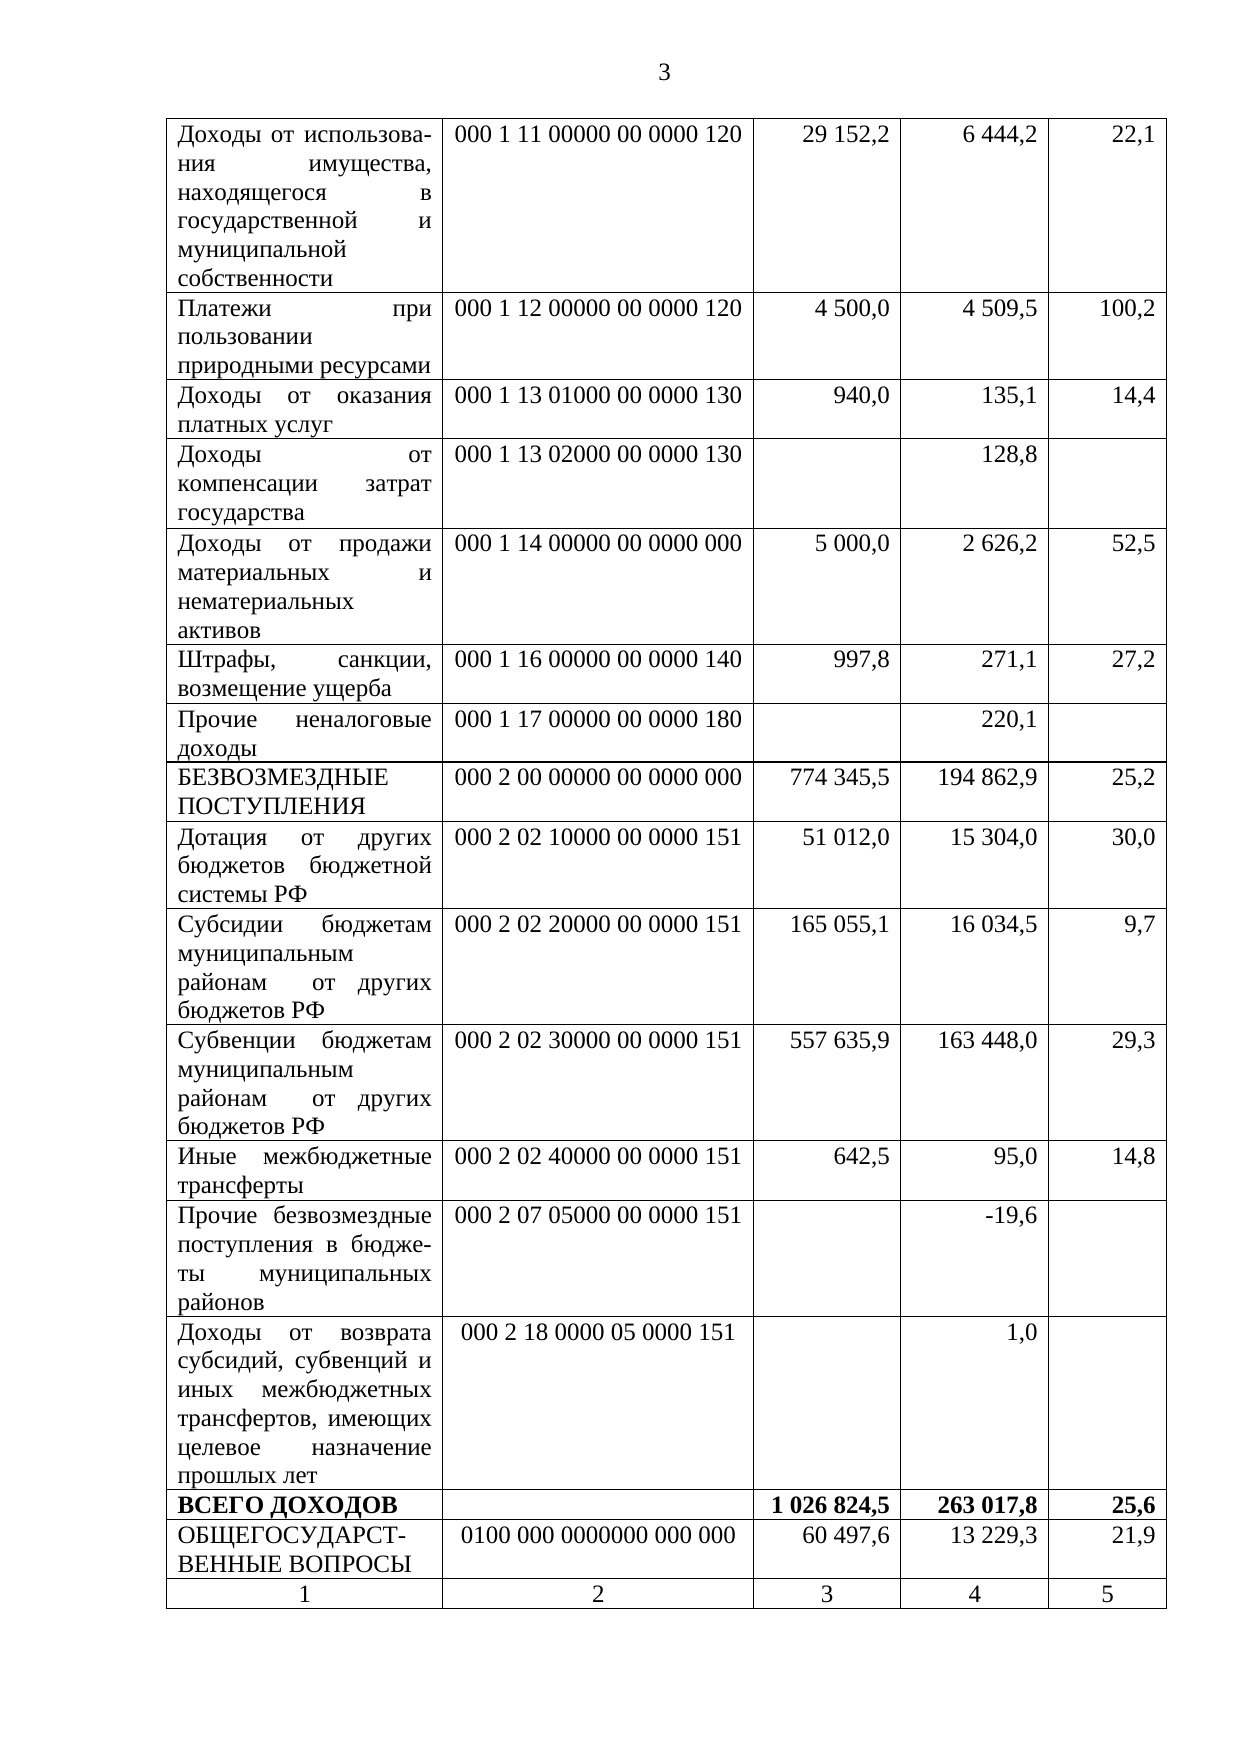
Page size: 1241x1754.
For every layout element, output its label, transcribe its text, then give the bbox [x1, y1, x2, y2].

table_cell 51 012,0 [754, 822, 900, 908]
table_cell Субвенции бюджетам муниципальным районам от других бюджетов РФ [167, 1025, 442, 1140]
table_cell 29,3 [1049, 1025, 1166, 1140]
table_cell [1049, 704, 1166, 761]
table_cell [754, 704, 900, 761]
table_cell ВСЕГО ДОХОДОВ [167, 1490, 442, 1519]
table_cell [1049, 1201, 1166, 1316]
table_cell 000 2 02 20000 00 0000 151 [443, 909, 753, 1024]
table_cell 25,2 [1049, 763, 1166, 821]
table_cell 22,1 [1049, 119, 1166, 292]
table_cell 163 448,0 [901, 1025, 1048, 1140]
table_cell 642,5 [754, 1141, 900, 1199]
table_cell 14,4 [1049, 380, 1166, 438]
table_cell 13 229,3 [901, 1520, 1048, 1578]
table_cell 5 000,0 [754, 529, 900, 643]
table_cell 000 2 18 0000 05 0000 151 [443, 1317, 753, 1489]
table_cell 1 [167, 1579, 442, 1608]
table_cell 4 [901, 1579, 1048, 1608]
table_cell Прочие неналоговые доходы [167, 704, 442, 761]
table_cell 5 [1049, 1579, 1166, 1608]
table_cell 27,2 [1049, 645, 1166, 703]
table_cell 4 500,0 [754, 293, 900, 379]
table_cell 000 1 11 00000 00 0000 120 [443, 119, 753, 292]
table_cell Доходы от возврата субсидий, субвенций и иных межбюджетных трансфертов, имеющих целевое назначение прошлых лет [167, 1317, 442, 1489]
table_cell Доходы от использова-ния имущества, находящегося в государственной и муниципальной собственности [167, 119, 442, 292]
table_cell 1 026 824,5 [754, 1490, 900, 1519]
table_cell Прочие безвозмездные поступления в бюдже-ты муниципальных районов [167, 1201, 442, 1316]
table_cell 9,7 [1049, 909, 1166, 1024]
table_cell 1,0 [901, 1317, 1048, 1489]
table_cell 30,0 [1049, 822, 1166, 908]
table_cell 6 444,2 [901, 119, 1048, 292]
table_cell 60 497,6 [754, 1520, 900, 1578]
table_cell 194 862,9 [901, 763, 1048, 821]
table_cell 000 1 13 02000 00 0000 130 [443, 439, 753, 527]
table_cell 25,6 [1049, 1490, 1166, 1519]
table_cell 000 1 16 00000 00 0000 140 [443, 645, 753, 703]
table_cell 135,1 [901, 380, 1048, 438]
table_cell 3 [754, 1579, 900, 1608]
table_cell 000 1 14 00000 00 0000 000 [443, 529, 753, 643]
table_cell 000 2 07 05000 00 0000 151 [443, 1201, 753, 1316]
table_cell 29 152,2 [754, 119, 900, 292]
table_cell [443, 1490, 753, 1519]
table_cell ОБЩЕГОСУДАРСТ-ВЕННЫЕ ВОПРОСЫ [167, 1520, 442, 1578]
table_cell Субсидии бюджетам муниципальным районам от других бюджетов РФ [167, 909, 442, 1024]
table_cell БЕЗВОЗМЕЗДНЫЕ ПОСТУПЛЕНИЯ [167, 763, 442, 821]
table_cell 2 626,2 [901, 529, 1048, 643]
table_cell 128,8 [901, 439, 1048, 527]
table_cell [754, 439, 900, 527]
table_cell [1049, 439, 1166, 527]
table_cell 14,8 [1049, 1141, 1166, 1199]
table_cell Доходы от компенсации затрат государства [167, 439, 442, 527]
table_cell 21,9 [1049, 1520, 1166, 1578]
table_cell 271,1 [901, 645, 1048, 703]
table_cell 000 1 12 00000 00 0000 120 [443, 293, 753, 379]
table_cell 000 1 13 01000 00 0000 130 [443, 380, 753, 438]
table_cell Доходы от оказания платных услуг [167, 380, 442, 438]
table_cell 95,0 [901, 1141, 1048, 1199]
table_cell 263 017,8 [901, 1490, 1048, 1519]
table_cell Дотация от других бюджетов бюджетной системы РФ [167, 822, 442, 908]
table_cell 000 2 02 30000 00 0000 151 [443, 1025, 753, 1140]
table_cell 2 [443, 1579, 753, 1608]
table_cell 16 034,5 [901, 909, 1048, 1024]
table_cell -19,6 [901, 1201, 1048, 1316]
table_cell [754, 1201, 900, 1316]
table_cell 000 2 02 40000 00 0000 151 [443, 1141, 753, 1199]
table_cell Платежи при пользовании природными ресурсами [167, 293, 442, 379]
table_cell 774 345,5 [754, 763, 900, 821]
table_cell 220,1 [901, 704, 1048, 761]
table_cell 4 509,5 [901, 293, 1048, 379]
table_cell [1049, 1317, 1166, 1489]
table_cell 15 304,0 [901, 822, 1048, 908]
table_cell Доходы от продажи материальных и нематериальных активов [167, 529, 442, 643]
table_cell Штрафы, санкции, возмещение ущерба [167, 645, 442, 703]
table_cell 557 635,9 [754, 1025, 900, 1140]
table_cell 000 2 00 00000 00 0000 000 [443, 763, 753, 821]
table_cell Иные межбюджетные трансферты [167, 1141, 442, 1199]
table_cell 000 2 02 10000 00 0000 151 [443, 822, 753, 908]
table_cell 100,2 [1049, 293, 1166, 379]
table_cell 52,5 [1049, 529, 1166, 643]
table_cell 997,8 [754, 645, 900, 703]
table_cell 0100 000 0000000 000 000 [443, 1520, 753, 1578]
table_cell [754, 1317, 900, 1489]
table_cell 000 1 17 00000 00 0000 180 [443, 704, 753, 761]
table_cell 940,0 [754, 380, 900, 438]
table_cell 165 055,1 [754, 909, 900, 1024]
